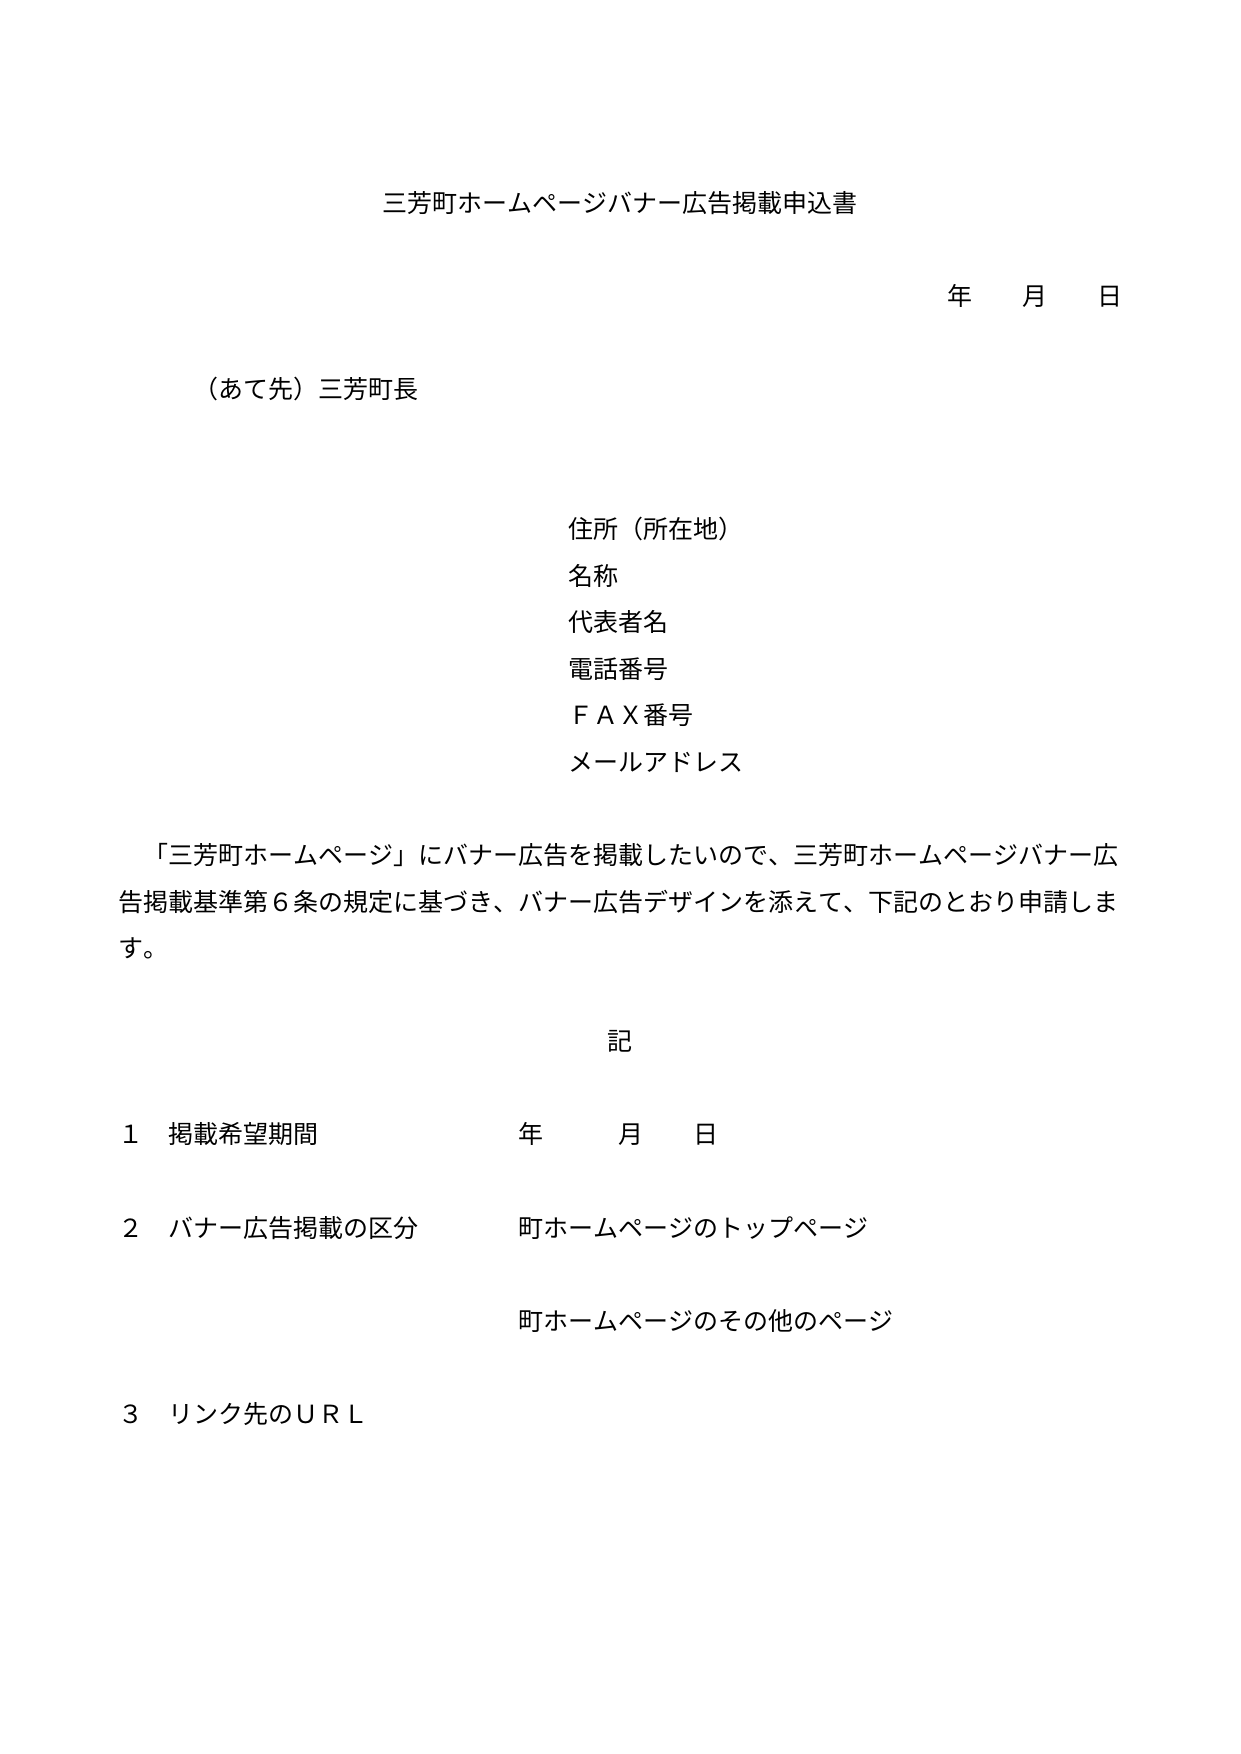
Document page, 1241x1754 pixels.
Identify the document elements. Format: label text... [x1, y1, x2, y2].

text ２ バナー広告掲載の区分 町ホームページのトップページ [118, 1203, 1122, 1249]
text 「三芳町ホームページ」にバナー広告を掲載したいので、三芳町ホームページバナー広告掲載基準第６条の規定に基づき、バナー広告デザインを添えて、下記のとおり申請します。 [118, 830, 1122, 970]
text ＦＡＸ番号 [118, 691, 1122, 737]
text 三芳町ホームページバナー広告掲載申込書 [118, 178, 1122, 225]
text 名称 [118, 551, 1122, 598]
text 住所（所在地） [118, 504, 1122, 551]
text 代表者名 [118, 598, 1122, 644]
text 町ホームページのその他のページ [118, 1296, 1122, 1343]
text １ 掲載希望期間 年 月 日 [118, 1110, 1122, 1156]
text ３ リンク先のＵＲＬ [118, 1389, 1122, 1436]
text （あて先）三芳町長 [118, 365, 1122, 411]
text 年 月 日 [118, 272, 1122, 318]
text メールアドレス [118, 737, 1122, 784]
subtitle 記 [118, 1017, 1122, 1063]
text 電話番号 [118, 644, 1122, 691]
